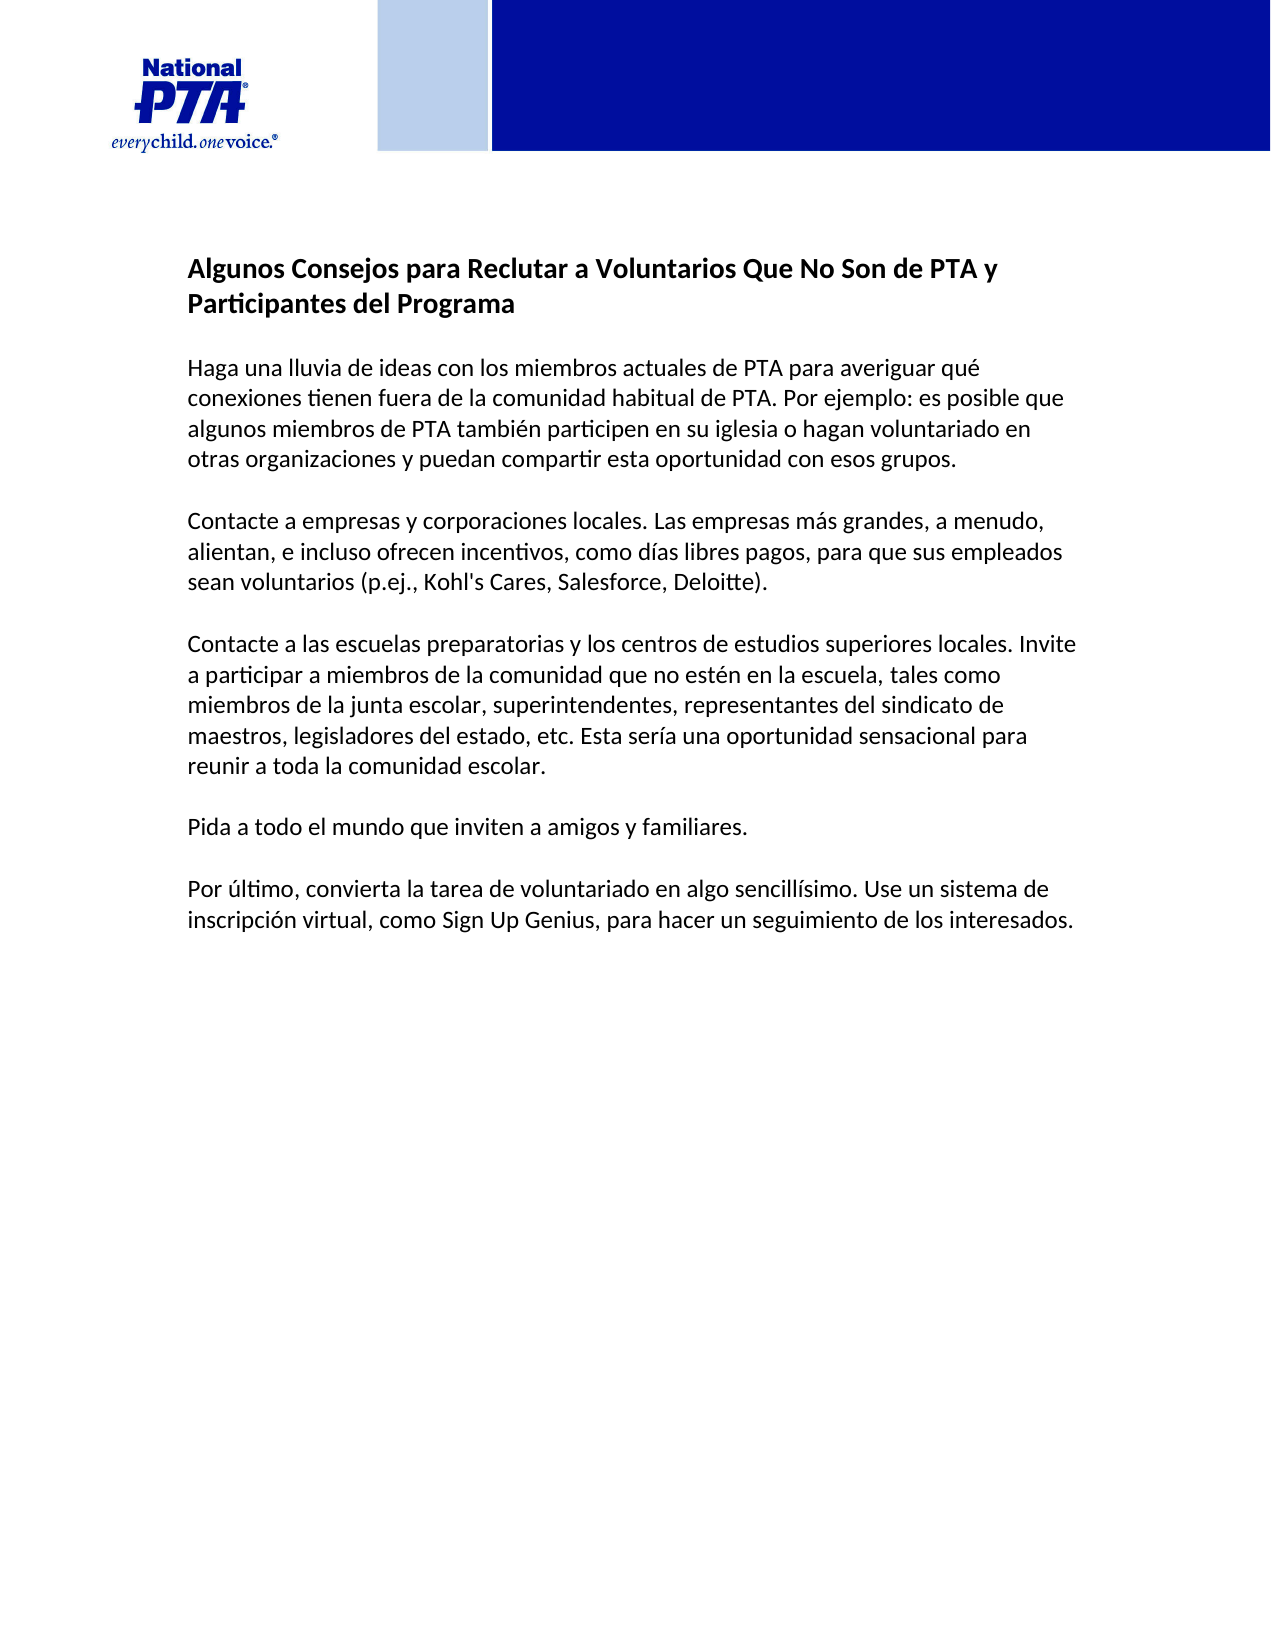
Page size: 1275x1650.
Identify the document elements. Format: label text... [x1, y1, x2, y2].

text Contacte a empresas y corporaciones locales. Las empresas más grandes, a menudo, alientan, e incluso ofrecen incentivos, como días libres pagos, para que sus empleados sean voluntarios (p.ej., Kohl's Cares, Salesforce, Deloitte). [187, 506, 1087, 597]
text Por último, convierta la tarea de voluntariado en algo sencillísimo. Use un sistema de inscripción virtual, como Sign Up Genius, para hacer un seguimiento de los interesados. [187, 873, 1087, 934]
text Haga una lluvia de ideas con los miembros actuales de PTA para averiguar qué conexiones tienen fuera de la comunidad habitual de PTA. Por ejemplo: es posible que algunos miembros de PTA también participen en su iglesia o hagan voluntariado en otras organizaciones y puedan compartir esta oportunidad con esos grupos. [187, 352, 1087, 474]
text Algunos Consejos para Reclutar a Voluntarios Que No Son de PTA y Participantes del Programa [187, 250, 1087, 321]
text Contacte a las escuelas preparatorias y los centros de estudios superiores locales. Invite a participar a miembros de la comunidad que no estén en la escuela, tales como miembros de la junta escolar, superintendentes, representantes del sindicato de maestros, legisladores del estado, etc. Esta sería una oportunidad sensacional para reunir a toda la comunidad escolar. [187, 628, 1087, 781]
picture [0, 0, 1271, 163]
text Pida a todo el mundo que inviten a amigos y familiares. [187, 812, 1087, 842]
